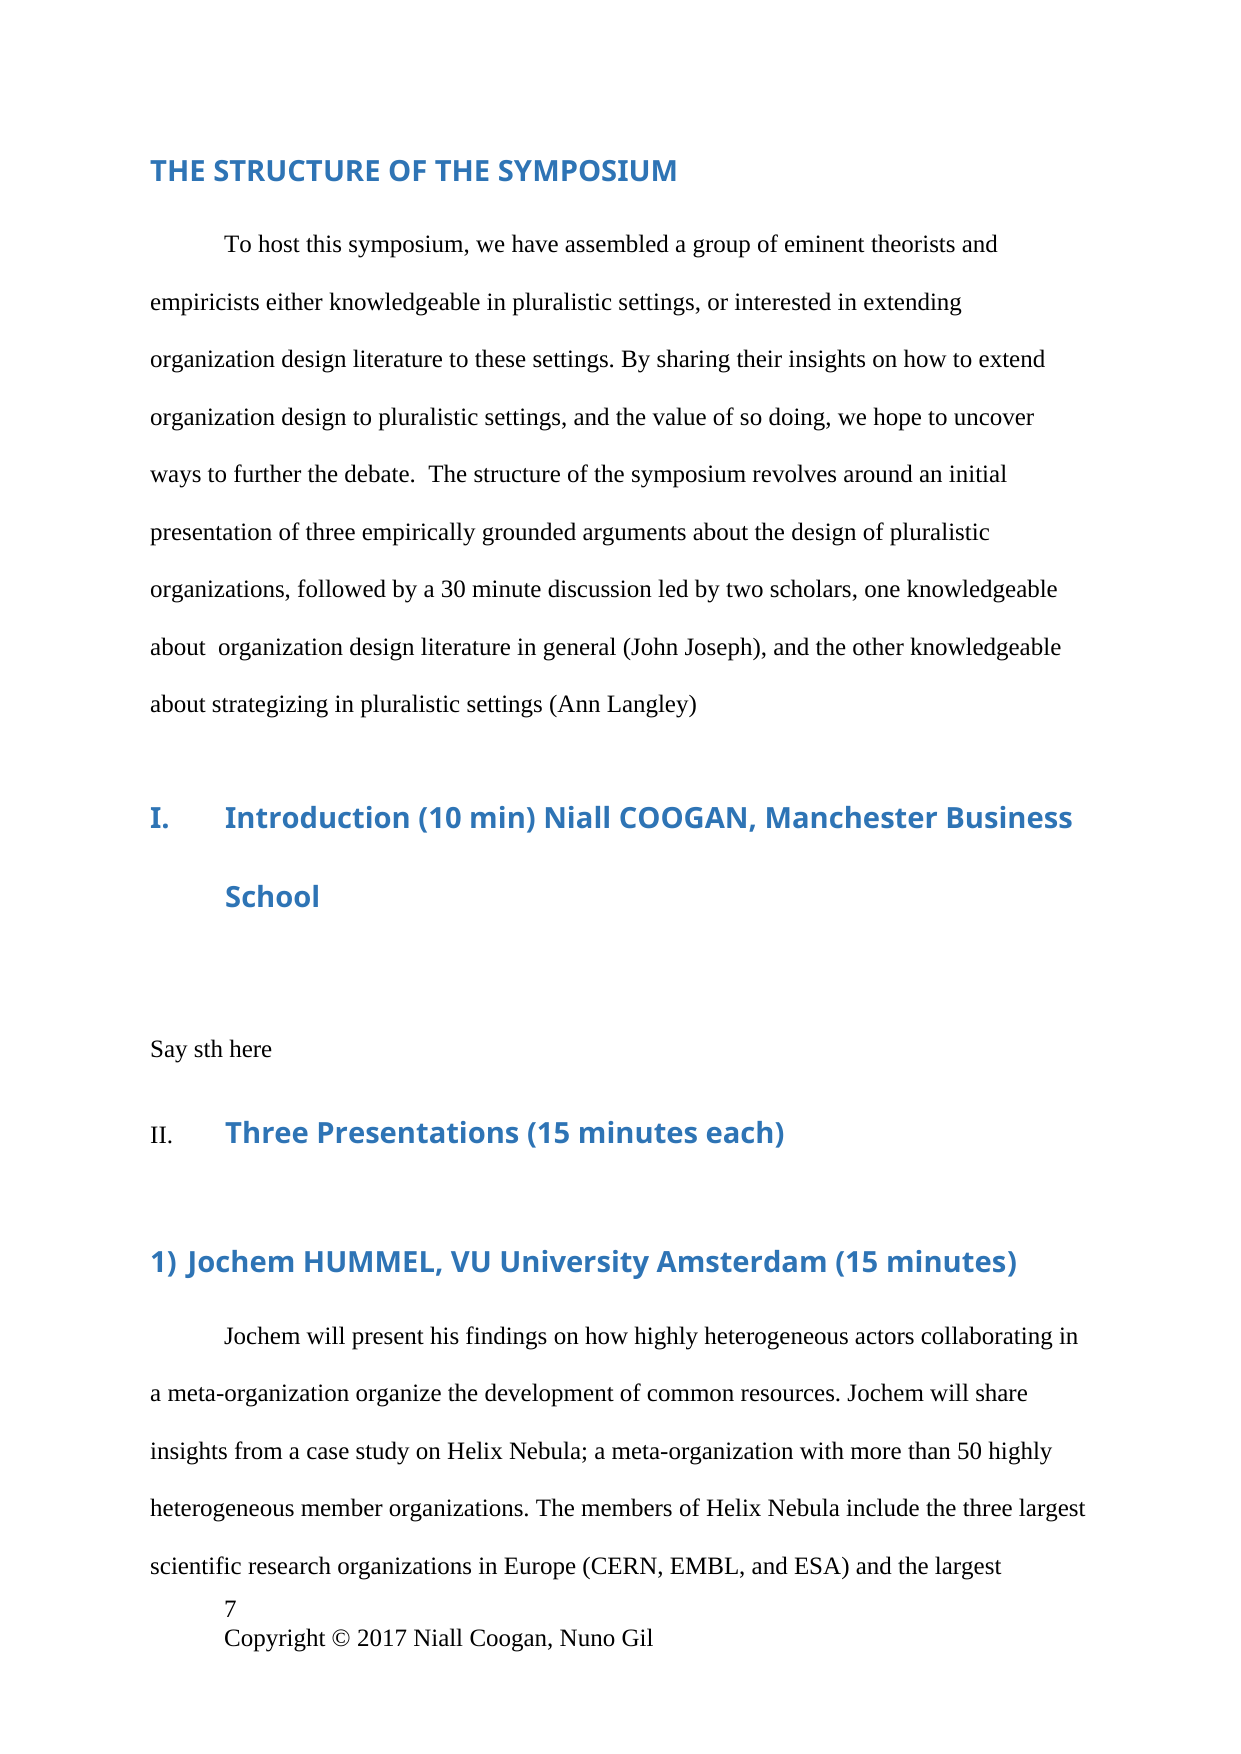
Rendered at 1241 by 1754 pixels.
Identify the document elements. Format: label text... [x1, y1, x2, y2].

subtitle Jochem HUMMEL, VU University Amsterdam (15 minutes) [150, 1242, 1090, 1281]
text Say sth here [150, 1034, 1090, 1063]
subtitle THE STRUCTURE OF THE SYMPOSIUM [150, 150, 1090, 190]
text To host this symposium, we have assembled a group of eminent theorists and empiricists either knowledgeable in pluralistic settings, or interested in extending organization design literature to these settings. By sharing their insights on how to extend organization design to pluralistic settings, and the value of so doing, we hope to uncover ways to further the debate. The structure of the symposium revolves around an initial presentation of three empirically grounded arguments about the design of pluralistic organizations, followed by a 30 minute discussion led by two scholars, one knowledgeable about organization design literature in general (John Joseph), and the other knowledgeable about strategizing in pluralistic settings (Ann Langley) [150, 229, 1090, 718]
list Three Presentations (15 minutes each) [150, 1112, 1090, 1152]
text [150, 1321, 1090, 1580]
subtitle Introduction (10 min) Niall COOGAN, Manchester Business School [150, 797, 1090, 916]
